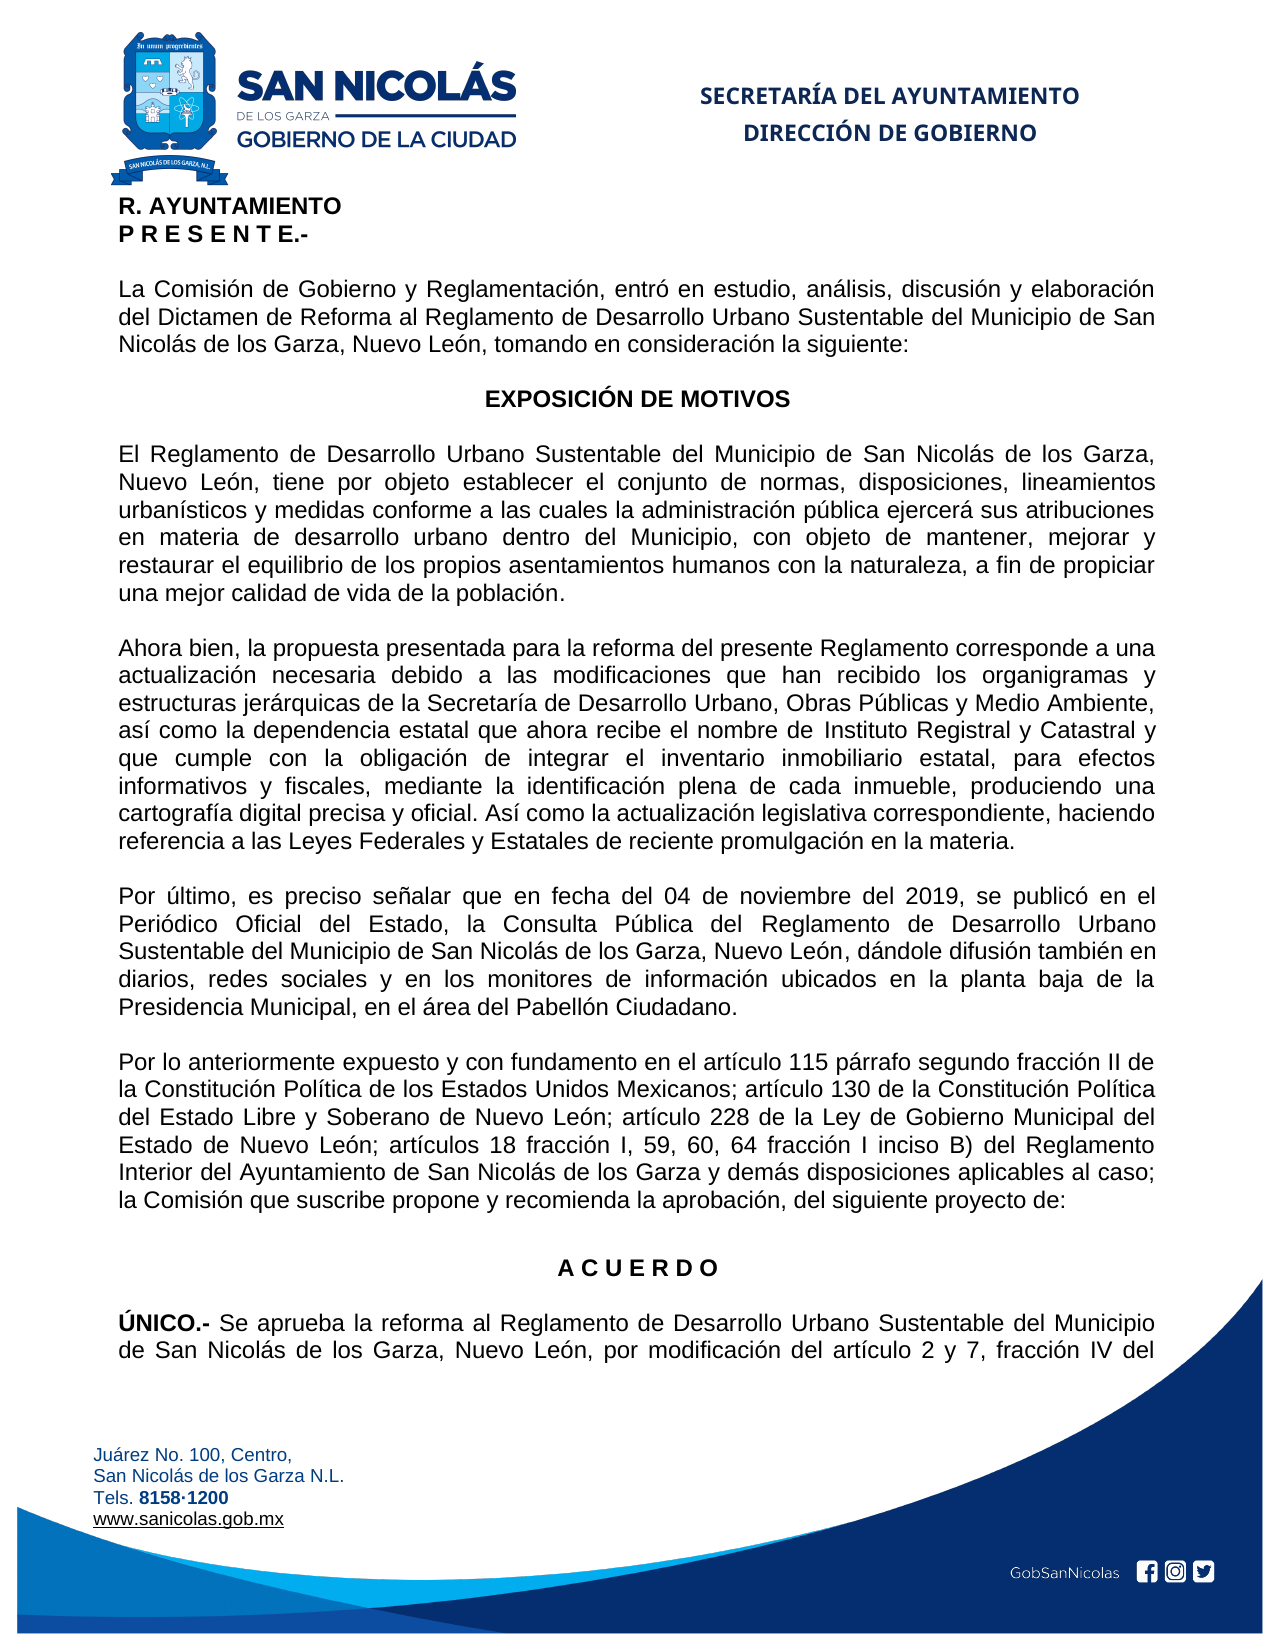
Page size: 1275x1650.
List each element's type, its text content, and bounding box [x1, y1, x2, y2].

text La Comisión de Gobierno y Reglamentación, entró en estudio, análisis, discusión y elaboración del Dictamen de Reforma al Reglamento de Desarrollo Urbano Sustentable del Municipio de San Nicolás de los Garza, Nuevo León, tomando en consideración la siguiente: [118, 275, 1157, 358]
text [118, 1309, 1157, 1364]
text Por último, es preciso señalar que en fecha del 04 de noviembre del 2019, se publicó en el Periódico Oficial del Estado, la Consulta Pública del Reglamento de Desarrollo Urbano Sustentable del Municipio de San Nicolás de los Garza, Nuevo León, dándole difusión también en diarios, redes sociales y en los monitores de información ubicados en la planta baja de la Presidencia Municipal, en el área del Pabellón Ciudadano. [118, 882, 1157, 1020]
text Ahora bien, la propuesta presentada para la reforma del presente Reglamento corresponde a una actualización necesaria debido a las modificaciones que han recibido los organigramas y estructuras jerárquicas de la Secretaría de Desarrollo Urbano, Obras Públicas y Medio Ambiente, así como la dependencia estatal que ahora recibe el nombre de Instituto Registral y Catastral y que cumple con la obligación de integrar el inventario inmobiliario estatal, para efectos informativos y fiscales, mediante la identificación plena de cada inmueble, produciendo una cartografía digital precisa y oficial. Así como la actualización legislativa correspondiente, haciendo referencia a las Leyes Federales y Estatales de reciente promulgación en la materia. [118, 634, 1157, 854]
text A C U E R D O [118, 1253, 1157, 1281]
text R. AYUNTAMIENTO [118, 192, 1157, 219]
text EXPOSICIÓN DE MOTIVOS [118, 385, 1157, 413]
text Por lo anteriormente expuesto y con fundamento en el artículo 115 párrafo segundo fracción II de la Constitución Política de los Estados Unidos Mexicanos; artículo 130 de la Constitución Política del Estado Libre y Soberano de Nuevo León; artículo 228 de la Ley de Gobierno Municipal del Estado de Nuevo León; artículos 18 fracción I, 59, 60, 64 fracción I inciso B) del Reglamento Interior del Ayuntamiento de San Nicolás de los Garza y demás disposiciones aplicables al caso; la Comisión que suscribe propone y recomienda la aprobación, del siguiente proyecto de: [118, 1048, 1157, 1213]
picture [3, 1259, 1273, 1645]
picture [72, 0, 556, 222]
text P R E S E N T E.- [118, 219, 1157, 247]
text El Reglamento de Desarrollo Urbano Sustentable del Municipio de San Nicolás de los Garza, Nuevo León, tiene por objeto establecer el conjunto de normas, disposiciones, lineamientos urbanísticos y medidas conforme a las cuales la administración pública ejercerá sus atribuciones en materia de desarrollo urbano dentro del Municipio, con objeto de mantener, mejorar y restaurar el equilibrio de los propios asentamientos humanos con la naturaleza, a fin de propiciar una mejor calidad de vida de la población. [118, 440, 1157, 606]
